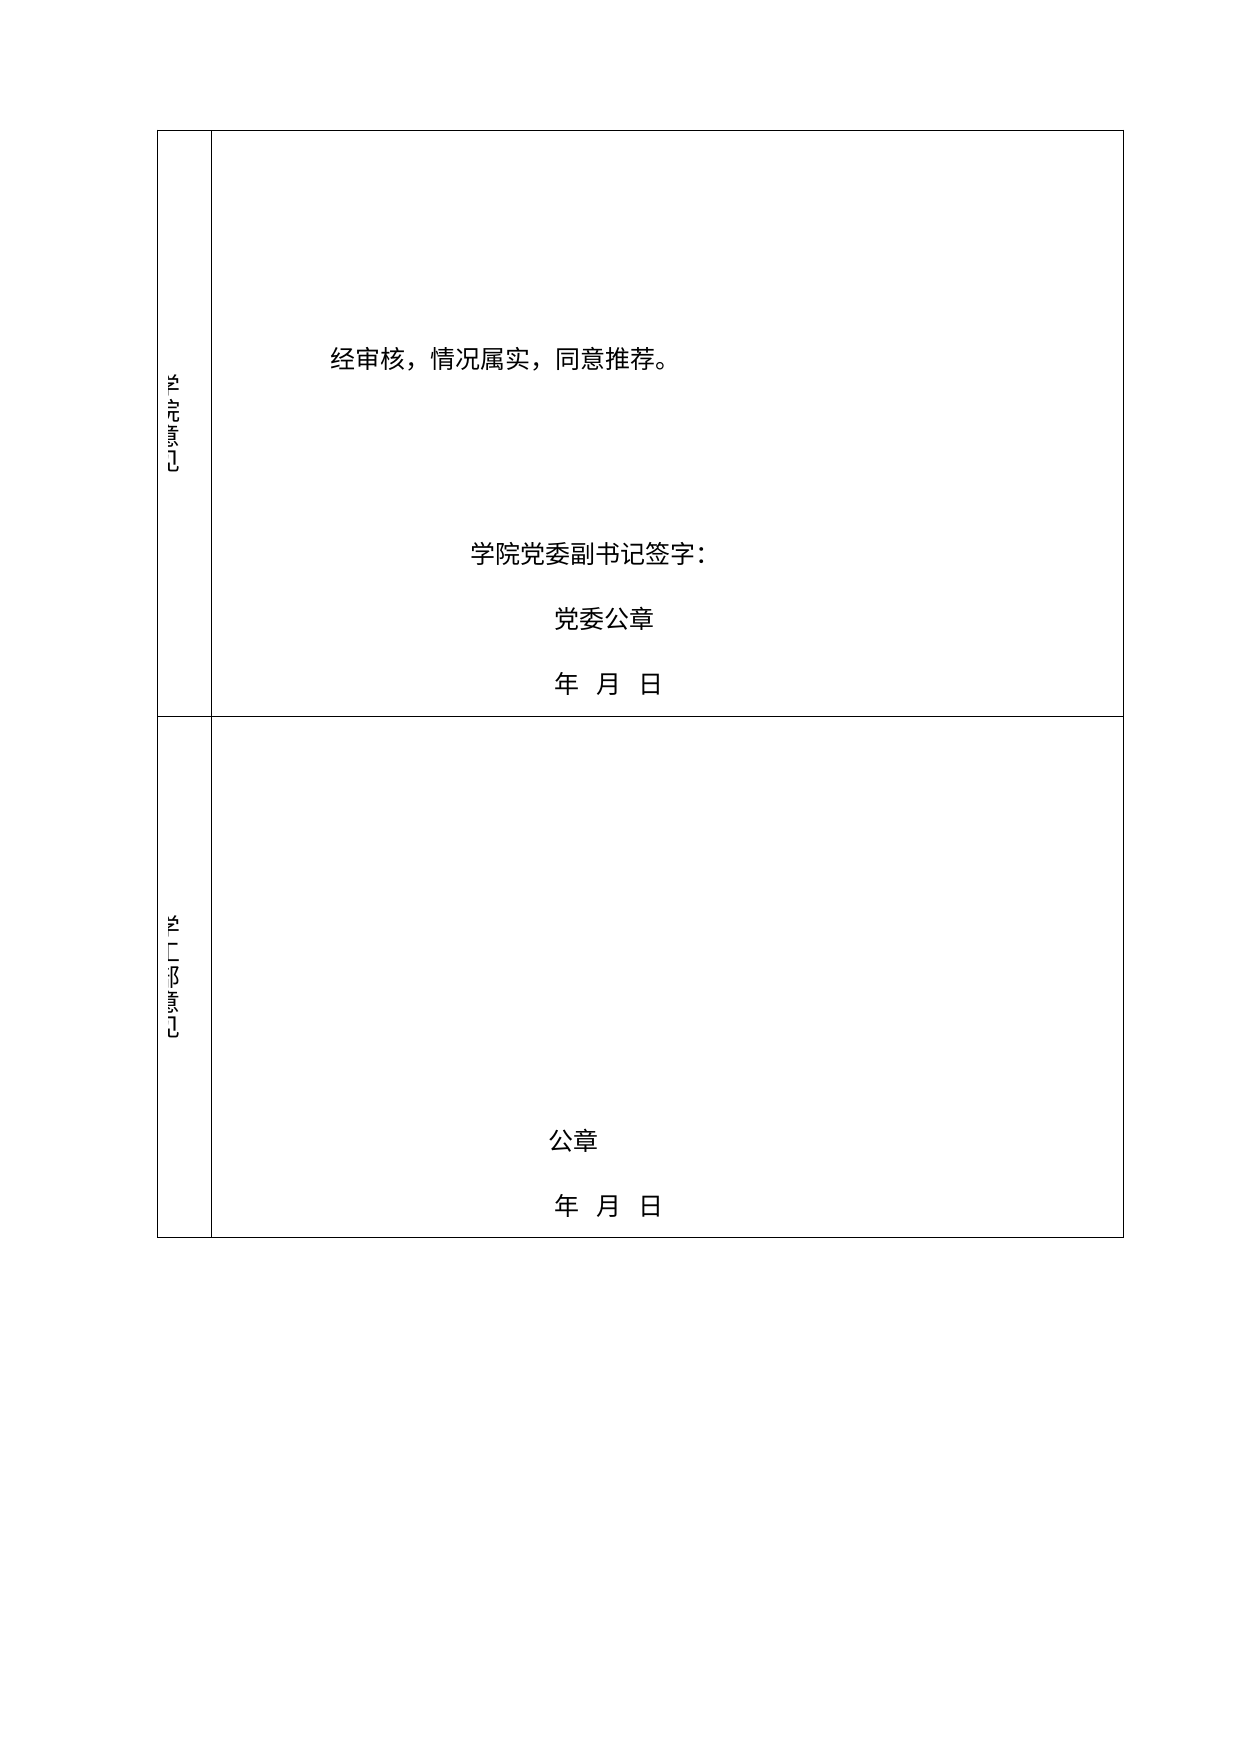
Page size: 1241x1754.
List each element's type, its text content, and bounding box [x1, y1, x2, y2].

table_cell 学工部意见 [158, 717, 211, 1237]
table_cell 学院意见 [158, 131, 211, 716]
table_cell 经审核，情况属实，同意推荐。 学院党委副书记签字： 党委公章 年 月 日 [212, 131, 1123, 716]
table_cell 公章 年 月 日 [212, 717, 1123, 1237]
